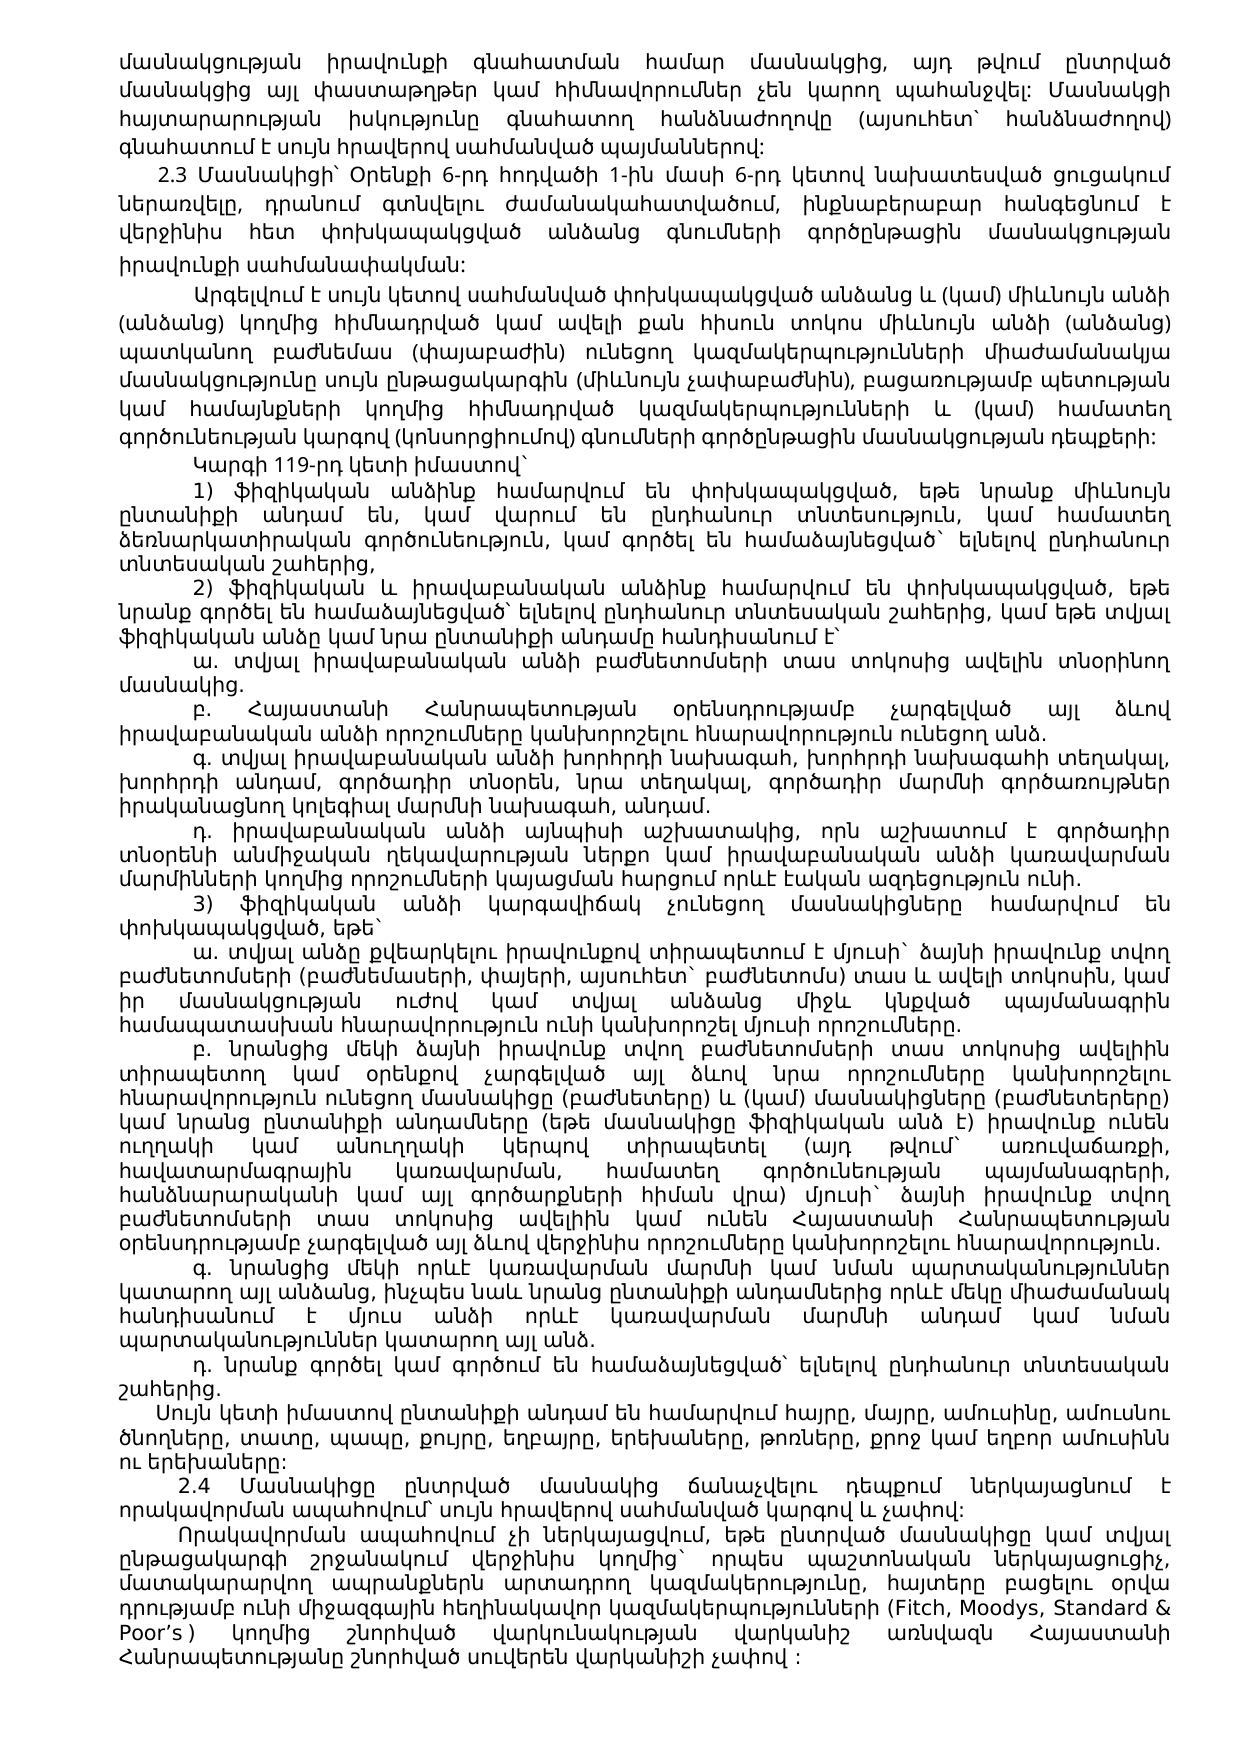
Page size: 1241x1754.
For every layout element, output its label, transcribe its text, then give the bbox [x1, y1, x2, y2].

text 1) ֆիզիկական անձինք համարվում են փոխկապակցված, եթե նրանք միևնույն ընտանիքի անդամ են, կամ վարում են ընդհանուր տնտեսություն, կամ համատեղ ձեռնարկատիրական գործունեություն, կամ գործել են համաձայնեցված` ելնելով ընդհանուր տնտեսական շահերից, [118, 479, 1171, 576]
text դ. նրանք գործել կամ գործում են համաձայնեցված՝ ելնելով ընդհանուր տնտեսական շահերից. [118, 1353, 1171, 1401]
text բ. Հայաստանի Հանրապետության օրենսդրությամբ չարգելված այլ ձևով իրավաբանական անձի որոշումները կանխորոշելու հնարավորություն ունեցող անձ. [118, 697, 1171, 746]
text Սույն կետի իմաստով ընտանիքի անդամ են համարվում հայրը, մայրը, ամուսինը, ամուսնու ծնողները, տատը, պապը, քույրը, եղբայրը, երեխաները, թոռները, քրոջ կամ եղբոր ամուսինն ու երեխաները: [118, 1401, 1171, 1474]
text դ. իրավաբանական անձի այնպիսի աշխատակից, որն աշխատում է գործադիր տնօրենի անմիջական ղեկավարության ներքո կամ իրավաբանական անձի կառավարման մարմինների կողմից որոշումների կայացման հարցում որևէ էական ազդեցություն ունի. [118, 819, 1171, 892]
text բ. նրանցից մեկի ձայնի իրավունք տվող բաժնետոմսերի տաս տոկոսից ավելիին տիրապետող կամ օրենքով չարգելված այլ ձևով նրա որոշումները կանխորոշելու հնարավորություն ունեցող մասնակիցը (բաժնետերը) և (կամ) մասնակիցները (բաժնետերերը) կամ նրանց ընտանիքի անդամները (եթե մասնակիցը ֆիզիկական անձ է) իրավունք ունեն ուղղակի կամ անուղղակի կերպով տիրապետել (այդ թվում` առուվաճառքի, հավատարմագրային կառավարման, համատեղ գործունեության պայմանագրերի, հանձնարարականի կամ այլ գործարքների հիման վրա) մյուսի` ձայնի իրավունք տվող բաժնետոմսերի տաս տոկոսից ավելիին կամ ունեն Հայաստանի Հանրապետության օրենսդրությամբ չարգելված այլ ձևով վերջինիս որոշումները կանխորոշելու հնարավորություն. [118, 1037, 1171, 1256]
text գ. նրանցից մեկի որևէ կառավարման մարմնի կամ նման պարտականություններ կատարող այլ անձանց, ինչպես նաև նրանց ընտանիքի անդամներից որևէ մեկը միաժամանակ հանդիսանում է մյուս անձի որևէ կառավարման մարմնի անդամ կամ նման պարտականություններ կատարող այլ անձ. [118, 1256, 1171, 1353]
text Արգելվում է սույն կետով սահմանված փոխկապակցված անձանց և (կամ) միևնույն անձի (անձանց) կողմից հիմնադրված կամ ավելի քան հիսուն տոկոս միևնույն անձի (անձանց) պատկանող բաժնեմաս (փայաբաժին) ունեցող կազմակերպությունների միաժամանակյա մասնակցությունը սույն ընթացակարգին (միևնույն չափաբաժնին), բացառությամբ պետության կամ համայնքների կողմից հիմնադրված կազմակերպությունների և (կամ) համատեղ գործունեության կարգով (կոնսորցիումով) գնումների գործընթացին մասնակցության դեպքերի: [118, 280, 1171, 451]
text 2.4 Մասնակիցը ընտրված մասնակից ճանաչվելու դեպքում ներկայացնում է որակավորման ապահովում՝ սույն հրավերով սահմանված կարգով և չափով: [118, 1474, 1171, 1523]
text ա. տվյալ իրավաբանական անձի բաժնետոմսերի տաս տոկոսից ավելին տնօրինող մասնակից. [118, 649, 1171, 697]
text 2) ֆիզիկական և իրավաբանական անձինք համարվում են փոխկապակցված, եթե նրանք գործել են համաձայնեցված՝ ելնելով ընդհանուր տնտեսական շահերից, կամ եթե տվյալ ֆիզիկական անձը կամ նրա ընտանիքի անդամը հանդիսանում է՝ [118, 576, 1171, 649]
text Կարգի 119-րդ կետի իմաստով` [118, 451, 1171, 479]
text Որակավորման ապահովում չի ներկայացվում, եթե ընտրված մասնակիցը կամ տվյալ ընթացակարգի շրջանակում վերջինիս կողմից` որպես պաշտոնական ներկայացուցիչ, մատակարարվող ապրանքներն արտադրող կազմակերությունը, հայտերը բացելու օրվա դրությամբ ունի միջազգային հեղինակավոր կազմակերպությունների (Fitch, Moodys, Standard & Poor’s ) կողմից շնորհված վարկունակության վարկանիշ առնվազն Հայաստանի Հանրապետությանը շնորհված սուվերեն վարկանիշի չափով : [118, 1523, 1171, 1669]
text 2.3 Մասնակիցի՝ Օրենքի 6-րդ հոդվածի 1-ին մասի 6-րդ կետով նախատեսված ցուցակում ներառվելը, դրանում գտնվելու ժամանակահատվածում, ինքնաբերաբար հանգեցնում է վերջինիս հետ փոխկապակցված անձանց գնումների գործընթացին մասնակցության իրավունքի սահմանափակման: [118, 161, 1171, 280]
text 3) ֆիզիկական անձի կարգավիճակ չունեցող մասնակիցները համարվում են փոխկապակցված, եթե` [118, 892, 1171, 940]
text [118, 47, 1171, 161]
text ա. տվյալ անձը քվեարկելու իրավունքով տիրապետում է մյուսի` ձայնի իրավունք տվող բաժնետոմսերի (բաժնեմասերի, փայերի, այսուհետ` բաժնետոմս) տաս և ավելի տոկոսին, կամ իր մասնակցության ուժով կամ տվյալ անձանց միջև կնքված պայմանագրին համապատասխան հնարավորություն ունի կանխորոշել մյուսի որոշումները. [118, 940, 1171, 1037]
text գ. տվյալ իրավաբանական անձի խորհրդի նախագահ, խորհրդի նախագահի տեղակալ, խորհրդի անդամ, գործադիր տնօրեն, նրա տեղակալ, գործադիր մարմնի գործառույթներ իրականացնող կոլեգիալ մարմնի նախագահ, անդամ. [118, 746, 1171, 819]
